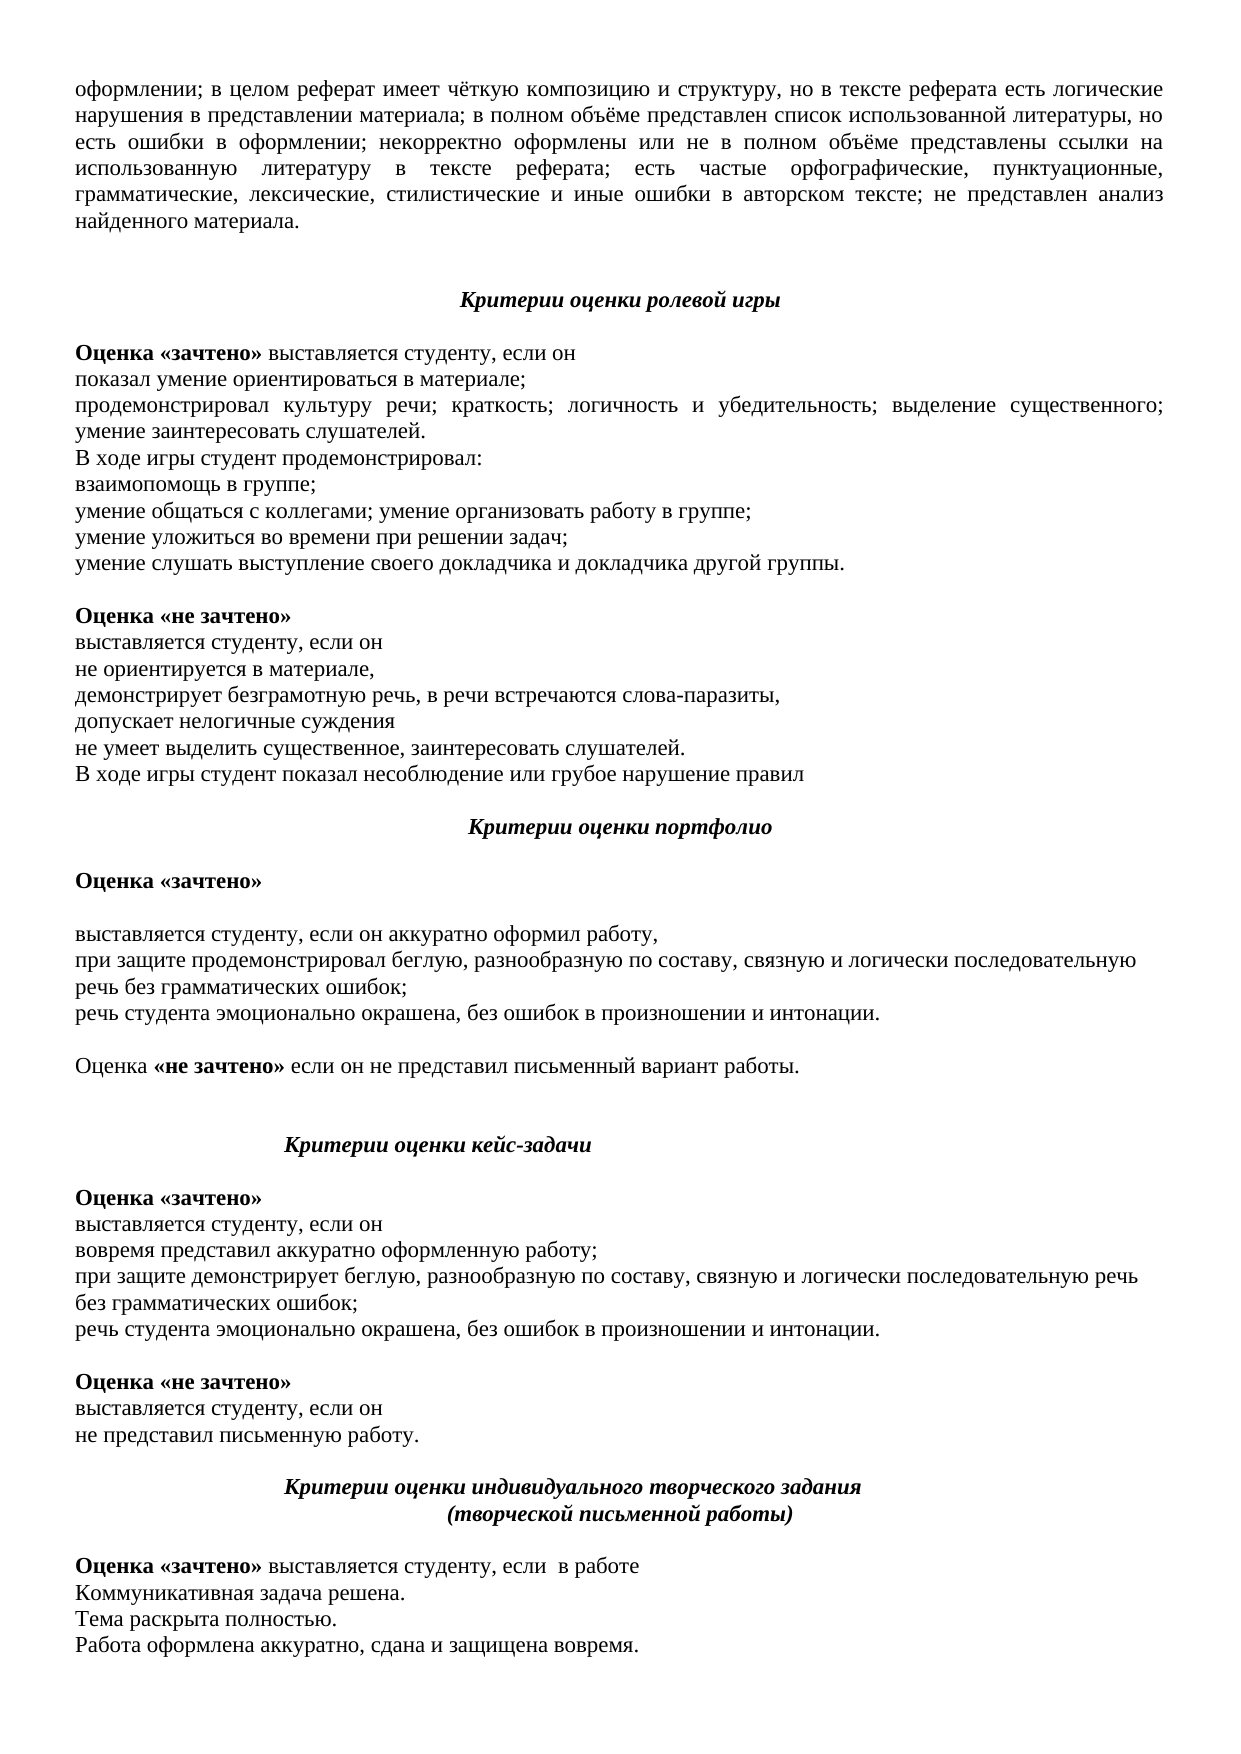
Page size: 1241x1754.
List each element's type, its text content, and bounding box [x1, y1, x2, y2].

text речь студента эмоционально окрашена, без ошибок в произношении и интонации. [75, 999, 1165, 1025]
text умение уложиться во времени при решении задач; [75, 523, 1165, 549]
text при защите продемонстрировал беглую, разнообразную по составу, связную и логически последовательную речь без грамматических ошибок; [75, 946, 1165, 999]
text не представил письменную работу. [75, 1421, 1165, 1447]
text Критерии оценки индивидуального творческого задания [284, 1473, 1165, 1500]
text В ходе игры студент показал несоблюдение или грубое нарушение правил [75, 760, 1165, 787]
text Критерии оценки ролевой игры [75, 286, 1165, 312]
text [75, 75, 1165, 233]
text выставляется студенту, если он [75, 1210, 1165, 1236]
text Критерии оценки портфолио [75, 813, 1165, 839]
text Тема раскрыта полностью. [75, 1605, 1165, 1632]
text (творческой письменной работы) [75, 1500, 1165, 1526]
text вовремя представил аккуратно оформленную работу; [75, 1236, 1165, 1263]
text умение слушать выступление своего докладчика и докладчика другой группы. [75, 549, 1165, 576]
text выставляется студенту, если он [75, 628, 1165, 655]
text Оценка «не зачтено» [75, 602, 1165, 628]
text Оценка «зачтено» выставляется студенту, если он [75, 338, 1165, 365]
text не умеет выделить существенное, заинтересовать слушателей. [75, 734, 1165, 760]
text допускает нелогичные суждения [75, 707, 1165, 734]
text Оценка «зачтено» [75, 1183, 1165, 1210]
text Работа оформлена аккуратно, сдана и защищена вовремя. [75, 1632, 1165, 1658]
text взаимопомощь в группе; [75, 470, 1165, 497]
text демонстрирует безграмотную речь, в речи встречаются слова-паразиты, [75, 681, 1165, 707]
text не ориентируется в материале, [75, 655, 1165, 681]
text показал умение ориентироваться в материале; [75, 365, 1165, 391]
text Оценка «не зачтено» если он не представил письменный вариант работы. [75, 1052, 1165, 1078]
text продемонстрировал культуру речи; краткость; логичность и убедительность; выделение существенного; умение заинтересовать слушателей. [75, 391, 1165, 444]
text речь студента эмоционально окрашена, без ошибок в произношении и интонации. [75, 1315, 1165, 1342]
text В ходе игры студент продемонстрировал: [75, 444, 1165, 470]
text Оценка «зачтено» [75, 867, 1165, 894]
text Оценка «не зачтено» [75, 1368, 1165, 1394]
text Оценка «зачтено» выставляется студенту, если в работе [75, 1552, 1165, 1579]
text умение общаться с коллегами; умение организовать работу в группе; [75, 497, 1165, 523]
text при защите демонстрирует беглую, разнообразную по составу, связную и логически последовательную речь без грамматических ошибок; [75, 1263, 1165, 1315]
text Коммуникативная задача решена. [75, 1579, 1165, 1605]
text выставляется студенту, если он аккуратно оформил работу, [75, 920, 1165, 946]
text выставляется студенту, если он [75, 1394, 1165, 1421]
text Критерии оценки кейс-задачи [284, 1131, 1165, 1157]
